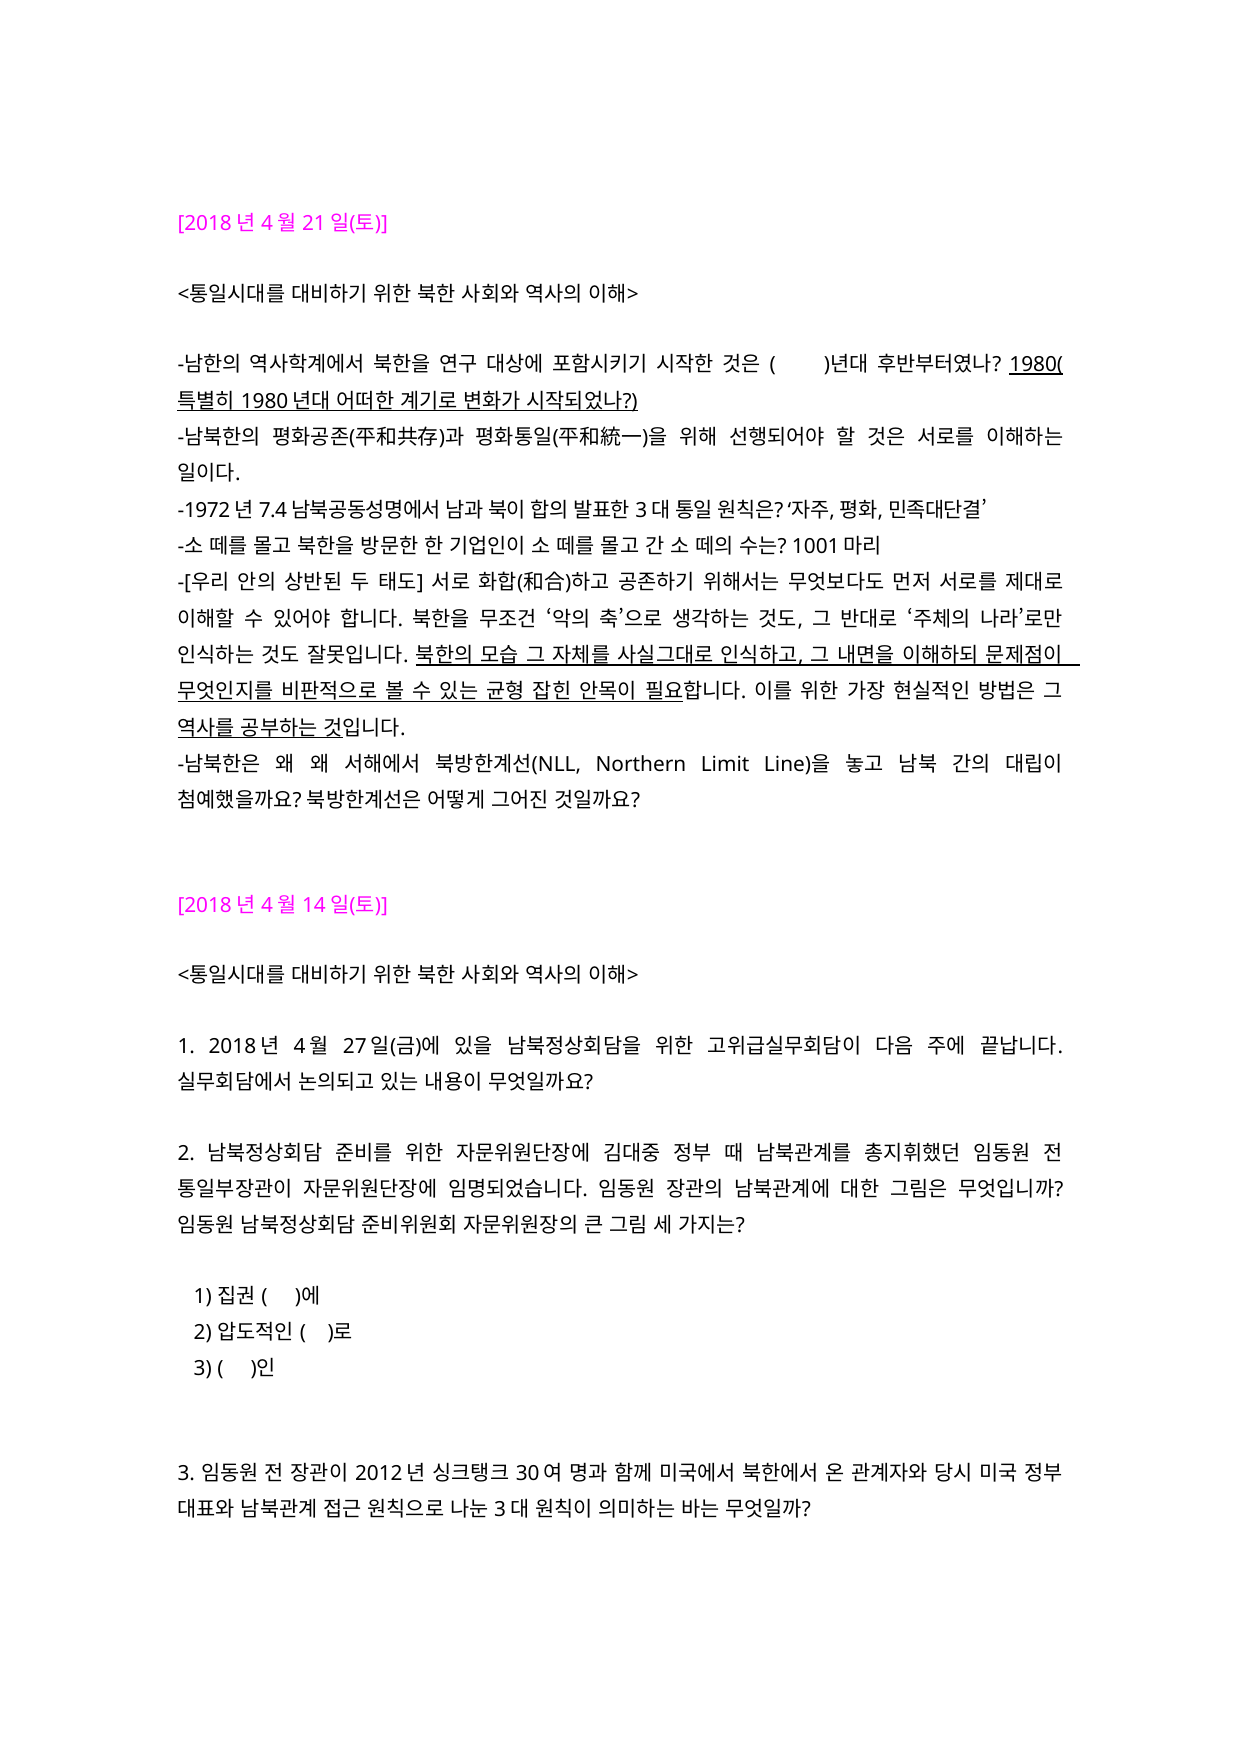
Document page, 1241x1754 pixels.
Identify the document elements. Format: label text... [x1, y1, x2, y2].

text 3. 임동원 전 장관이 2012년 싱크탱크 30여 명과 함께 미국에서 북한에서 온 관계자와 당시 미국 정부 대표와 남북관계 접근 원칙으로 나눈 3대 원칙이 의미하는 바는 무엇일까? [177, 1456, 1063, 1523]
text [2018년 4월 14일(토)] [177, 888, 1063, 918]
text -남한의 역사학계에서 북한을 연구 대상에 포함시키기 시작한 것은 ( )년대 후반부터였나? 1980(특별히 1980년대 어떠한 계기로 변화가 시작되었나?) [177, 347, 1063, 414]
text -[우리 안의 상반된 두 태도] 서로 화합(和合)하고 공존하기 위해서는 무엇보다도 먼저 서로를 제대로 이해할 수 있어야 합니다. 북한을 무조건 ‘악의 축’으로 생각하는 것도, 그 반대로 ‘주체의 나라’로만 인식하는 것도 잘못입니다. 북한의 모습 그 자체를 사실그대로 인식하고, 그 내면을 이해하되 문제점이 무엇인지를 비판적으로 볼 수 있는 균형 잡힌 안목이 필요합니다. 이를 위한 가장 현실적인 방법은 그 역사를 공부하는 것입니다. [177, 566, 1063, 741]
text 2) 압도적인 ( )로 [177, 1315, 1063, 1346]
text [2018년 4월 21일(토)] [177, 207, 1063, 237]
text -소 떼를 몰고 북한을 방문한 한 기업인이 소 떼를 몰고 간 소 떼의 수는? 1001마리 [177, 529, 1063, 559]
text -남북한은 왜 왜 서해에서 북방한계선(NLL, Northern Limit Line)을 놓고 남북 간의 대립이 첨예했을까요? 북방한계선은 어떻게 그어진 것일까요? [177, 747, 1063, 814]
text 3) ( )인 [177, 1352, 1063, 1382]
text <통일시대를 대비하기 위한 북한 사회와 역사의 이해> [177, 277, 1063, 307]
text 1. 2018년 4월 27일(금)에 있을 남북정상회담을 위한 고위급실무회담이 다음 주에 끝납니다. 실무회담에서 논의되고 있는 내용이 무엇일까요? [177, 1029, 1063, 1096]
text -남북한의 평화공존(平和共存)과 평화통일(平和統一)을 위해 선행되어야 할 것은 서로를 이해하는 일이다. [177, 420, 1063, 487]
text -1972년 7.4남북공동성명에서 남과 북이 합의 발표한 3대 통일 원칙은? ‘자주, 평화, 민족대단결’ [177, 493, 1063, 523]
text 1) 집권 ( )에 [177, 1279, 1063, 1309]
text 2. 남북정상회담 준비를 위한 자문위원단장에 김대중 정부 때 남북관계를 총지휘했던 임동원 전 통일부장관이 자문위원단장에 임명되었습니다. 임동원 장관의 남북관계에 대한 그림은 무엇입니까? 임동원 남북정상회담 준비위원회 자문위원장의 큰 그림 세 가지는? [177, 1136, 1063, 1239]
text <통일시대를 대비하기 위한 북한 사회와 역사의 이해> [177, 959, 1063, 989]
